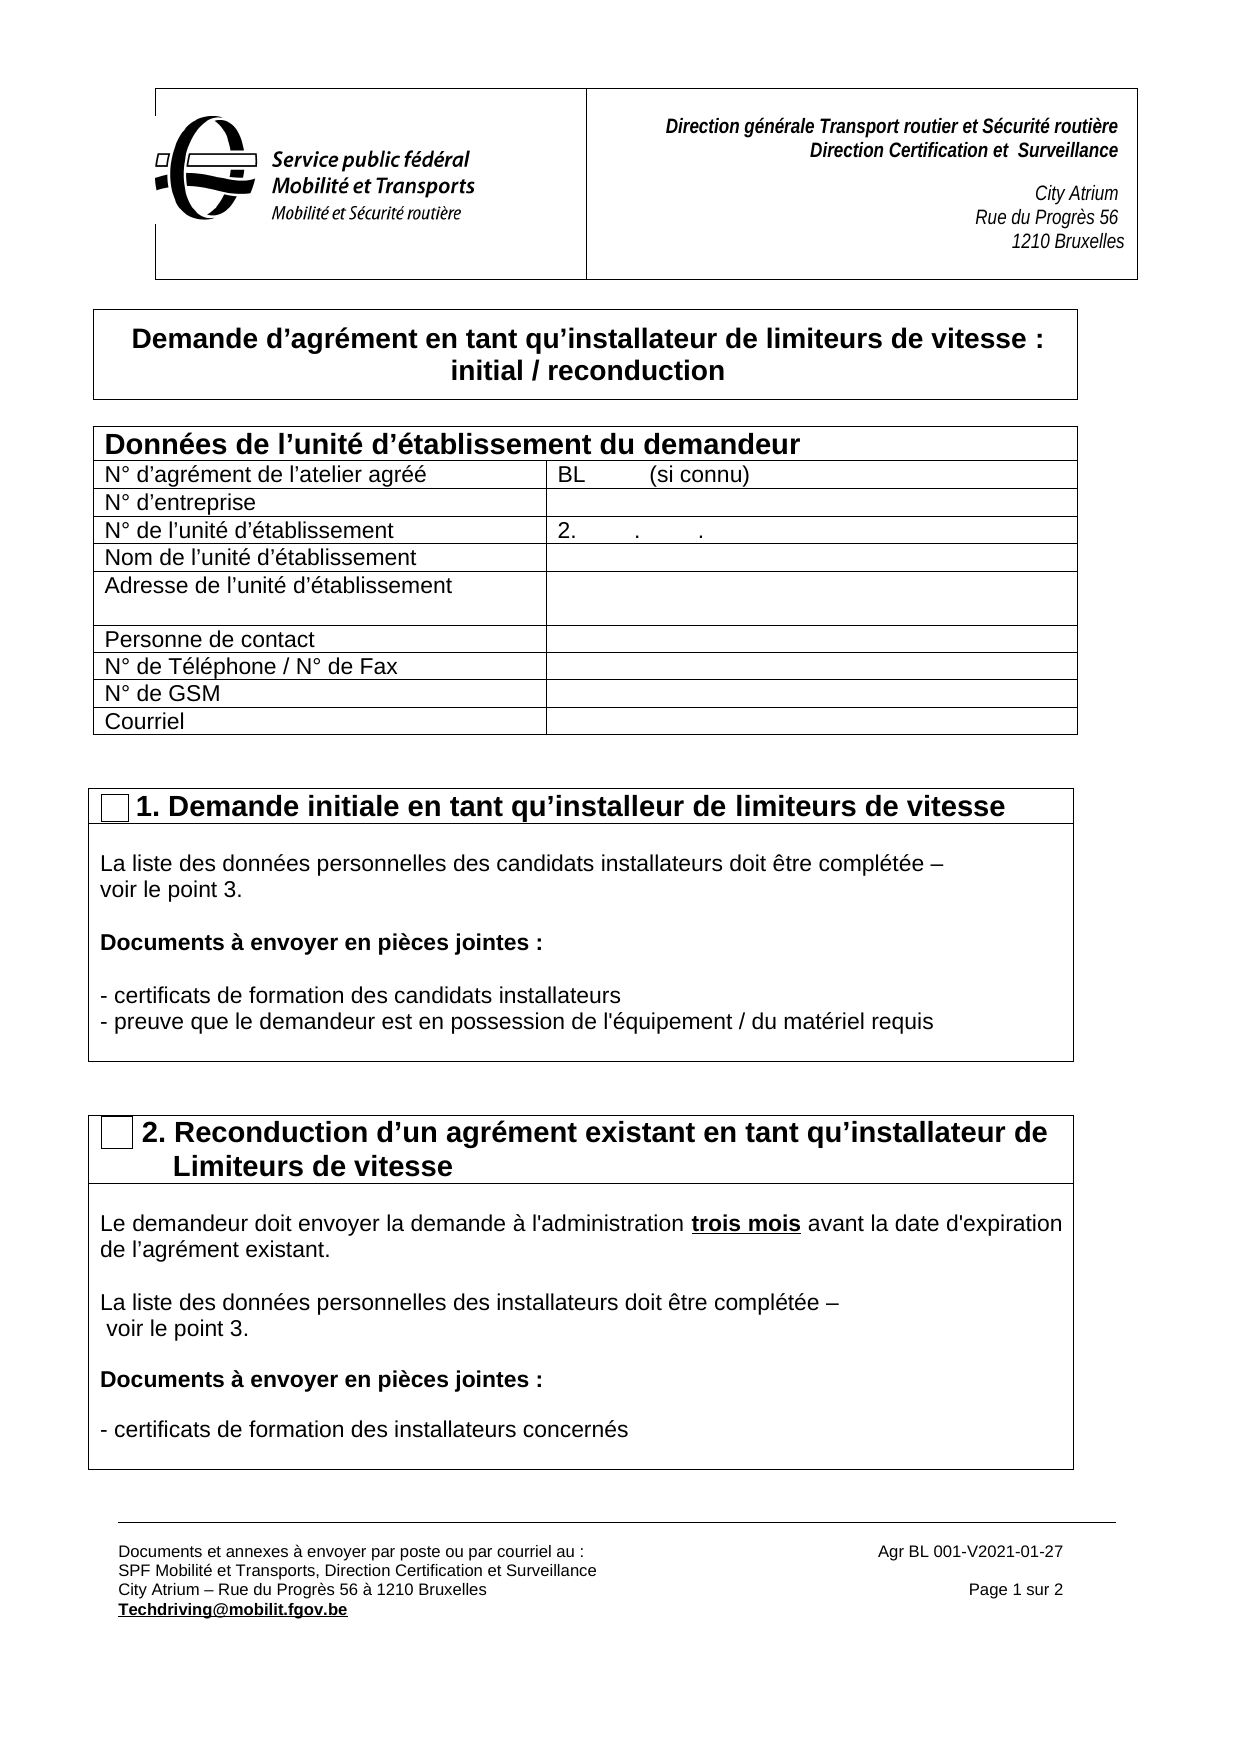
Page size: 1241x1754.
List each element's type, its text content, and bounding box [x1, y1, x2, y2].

table_cell N° d’agrément de l’atelier agréé [94, 461, 546, 488]
table_cell [547, 544, 1077, 571]
table_cell N° d’entreprise [94, 489, 546, 516]
table_cell N° de GSM [94, 680, 546, 707]
table_cell La liste des données personnelles des candidats installateurs doit être complétée – voir le point 3. Documents à envoyer en pièces jointes : - certificats de formation des candidats installateurs - preuve que le demandeur est en possession de l'équipement / du matériel requis [89, 824, 1073, 1061]
table_cell [547, 653, 1077, 679]
table_cell [547, 572, 1077, 624]
table_header [156, 89, 586, 279]
table_cell [547, 489, 1077, 516]
table_header Données de l’unité d’établissement du demandeur [94, 427, 1077, 460]
table_cell N° de Téléphone / N° de Fax [94, 653, 546, 679]
table_cell Le demandeur doit envoyer la demande à l'administration trois mois avant la date d'expiration de l’agrément existant. La liste des données personnelles des installateurs doit être complétée – voir le point 3. Documents à envoyer en pièces jointes : - certificats de formation des installateurs concernés [89, 1184, 1073, 1469]
table_cell N° de l’unité d’établissement [94, 517, 546, 543]
picture [155, 116, 475, 224]
table_header 1. Demande initiale en tant qu’installeur de limiteurs de vitesse [89, 789, 1073, 822]
table_cell Courriel [94, 708, 546, 734]
table_cell Adresse de l’unité d’établissement [94, 572, 546, 624]
table_header 2. Reconduction d’un agrément existant en tant qu’installateur de Limiteurs de vitesse [89, 1116, 1073, 1183]
table_cell BL (si connu) [547, 461, 1077, 488]
table_cell 2. . . [547, 517, 1077, 543]
table_header [587, 89, 1137, 279]
table_cell [547, 626, 1077, 652]
table_cell Nom de l’unité d’établissement [94, 544, 546, 571]
table_header Demande d’agrément en tant qu’installateur de limiteurs de vitesse : initial / reconduction [94, 310, 1077, 398]
table_cell [547, 708, 1077, 734]
table_cell [547, 680, 1077, 707]
table_cell Personne de contact [94, 626, 546, 652]
